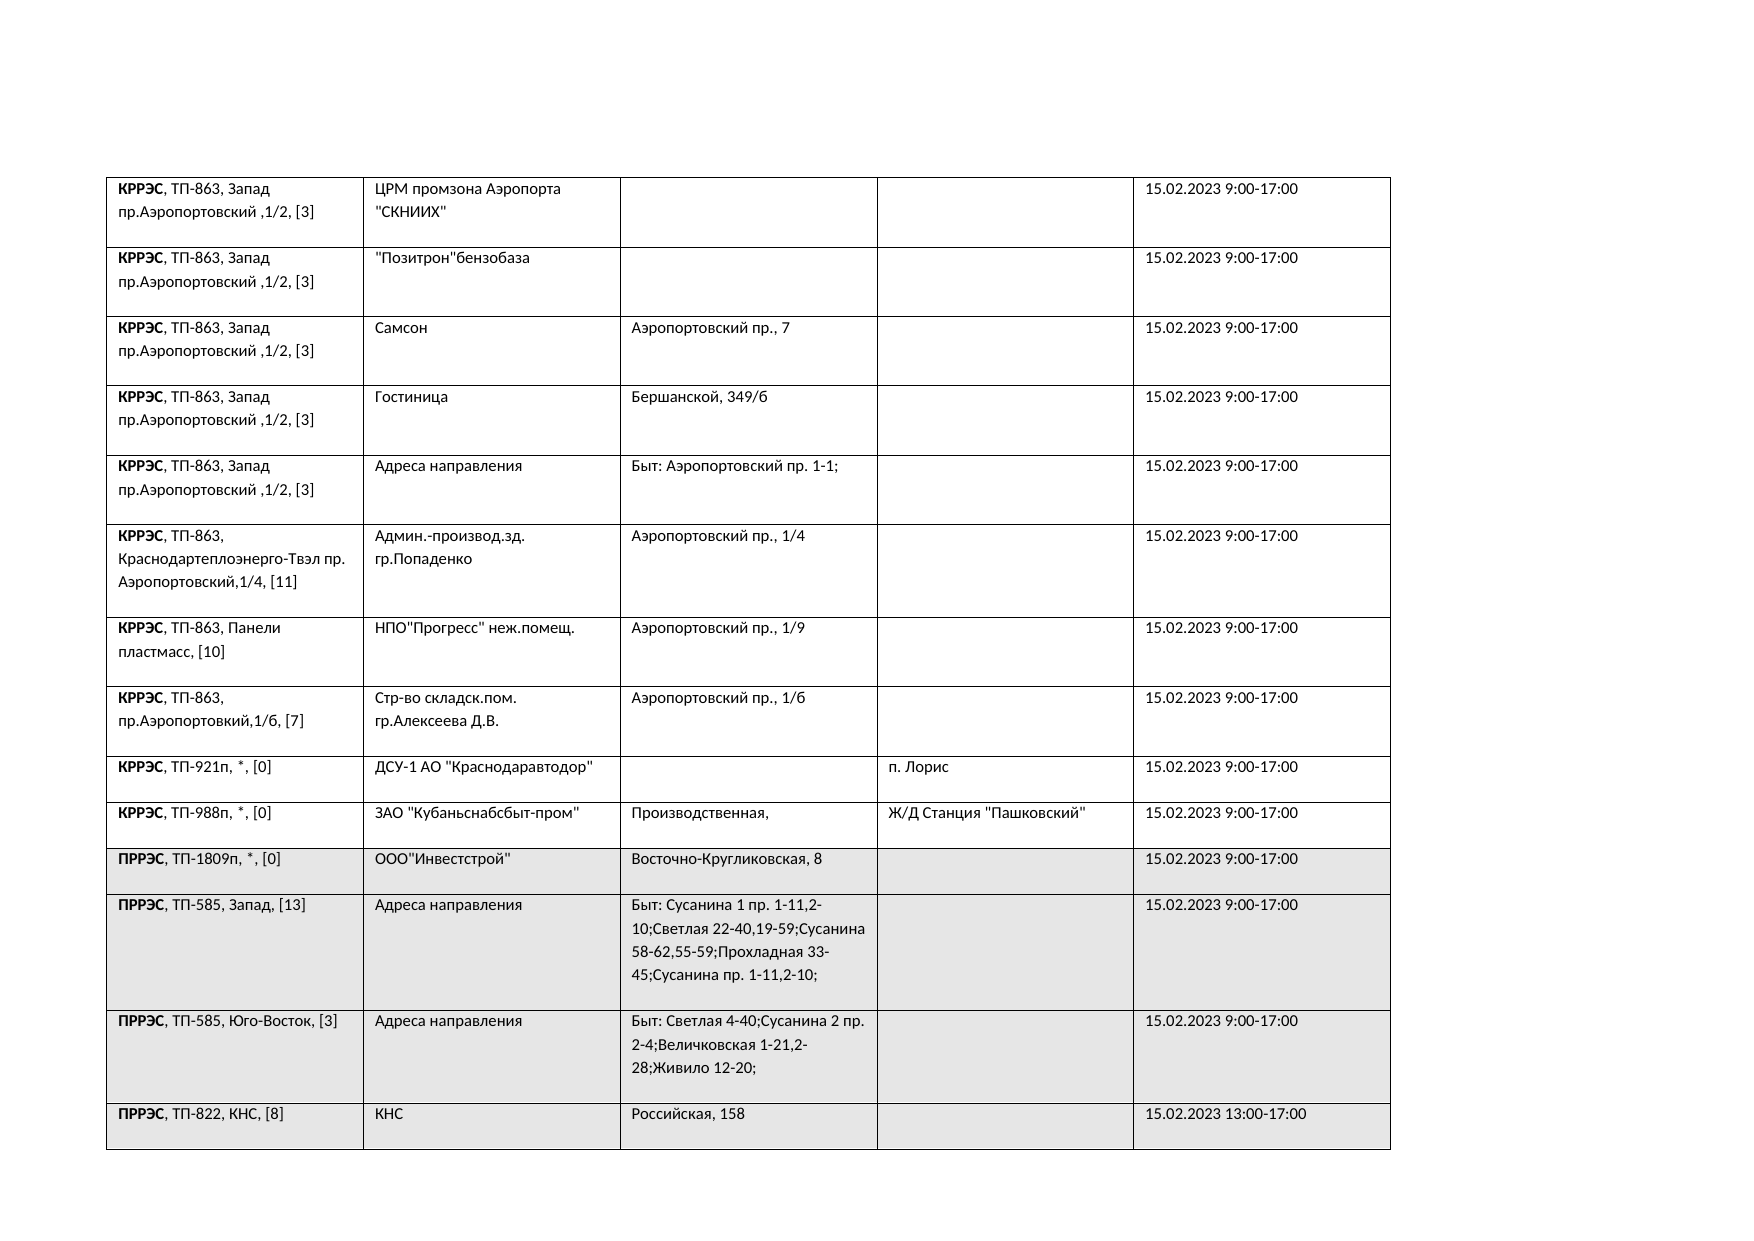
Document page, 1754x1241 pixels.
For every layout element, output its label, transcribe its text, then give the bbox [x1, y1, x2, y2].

table_cell КРРЭС, ТП-988п, *, [0] [107, 803, 363, 848]
table_cell Производственная, [621, 803, 877, 848]
table_cell 15.02.2023 9:00-17:00 [1134, 386, 1390, 455]
table_cell КРРЭС, ТП-863, Краснодартеплоэнерго-Твэл пр. Аэропортовский,1/4, [11] [107, 525, 363, 617]
table_cell [878, 248, 1133, 316]
table_cell ЗАО "Кубаньснабсбыт-пром" [364, 803, 620, 848]
table_cell Восточно-Кругликовская, 8 [621, 849, 877, 894]
table_cell 15.02.2023 9:00-17:00 [1134, 803, 1390, 848]
table_cell КРРЭС, ТП-863, Запад пр.Аэропортовский ,1/2, [3] [107, 317, 363, 385]
table_cell Адреса направления [364, 895, 620, 1010]
table_cell Быт: Аэропортовский пр. 1-1; [621, 456, 877, 524]
table_cell 15.02.2023 9:00-17:00 [1134, 1011, 1390, 1102]
table_cell ООО"Инвестстрой" [364, 849, 620, 894]
table_cell [878, 178, 1133, 247]
table_cell [878, 1104, 1133, 1148]
table_cell 15.02.2023 9:00-17:00 [1134, 618, 1390, 686]
table_cell 15.02.2023 9:00-17:00 [1134, 317, 1390, 385]
table_cell Быт: Светлая 4-40;Сусанина 2 пр. 2-4;Величковская 1-21,2-28;Живило 12-20; [621, 1011, 877, 1102]
table_cell 15.02.2023 9:00-17:00 [1134, 248, 1390, 316]
table_cell Стр-во складск.пом. гр.Алексеева Д.В. [364, 687, 620, 756]
table_cell [621, 178, 877, 247]
table_cell Гостиница [364, 386, 620, 455]
table_cell Аэропортовский пр., 1/9 [621, 618, 877, 686]
table_cell КРРЭС, ТП-863, Панели пластмасс, [10] [107, 618, 363, 686]
table_cell Адреса направления [364, 456, 620, 524]
table_cell ДСУ-1 АО "Краснодаравтодор" [364, 757, 620, 802]
table_cell [878, 525, 1133, 617]
table_cell ПРРЭС, ТП-585, Юго-Восток, [3] [107, 1011, 363, 1102]
table_cell [878, 317, 1133, 385]
table_cell 15.02.2023 9:00-17:00 [1134, 456, 1390, 524]
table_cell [1134, 178, 1390, 247]
table_cell [621, 248, 877, 316]
table_cell [878, 1011, 1133, 1102]
table_cell 15.02.2023 9:00-17:00 [1134, 525, 1390, 617]
table_cell Российская, 158 [621, 1104, 877, 1148]
table_cell Аэропортовский пр., 1/б [621, 687, 877, 756]
table_cell Ж/Д Станция "Пашковский" [878, 803, 1133, 848]
table_cell 15.02.2023 9:00-17:00 [1134, 757, 1390, 802]
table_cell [107, 248, 363, 316]
table_cell [878, 849, 1133, 894]
table_cell 15.02.2023 9:00-17:00 [1134, 687, 1390, 756]
table_cell КРРЭС, ТП-863, пр.Аэропортовкий,1/б, [7] [107, 687, 363, 756]
table_cell Самсон [364, 317, 620, 385]
table_cell КРРЭС, ТП-863, Запад пр.Аэропортовский ,1/2, [3] [107, 456, 363, 524]
table_cell ПРРЭС, ТП-585, Запад, [13] [107, 895, 363, 1010]
table_cell Бершанской, 349/б [621, 386, 877, 455]
table_cell п. Лорис [878, 757, 1133, 802]
table_cell ПРРЭС, ТП-822, КНС, [8] [107, 1104, 363, 1148]
table_cell [878, 895, 1133, 1010]
table_cell Аэропортовский пр., 7 [621, 317, 877, 385]
table_cell [878, 386, 1133, 455]
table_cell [107, 178, 363, 247]
table_cell КНС [364, 1104, 620, 1148]
table_cell 15.02.2023 9:00-17:00 [1134, 895, 1390, 1010]
table_cell НПО"Прогресс" неж.помещ. [364, 618, 620, 686]
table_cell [1134, 1104, 1390, 1148]
table_cell [621, 757, 877, 802]
table_cell ЦРМ промзона Аэропорта "СКНИИХ" [364, 178, 620, 247]
table_cell 15.02.2023 9:00-17:00 [1134, 849, 1390, 894]
table_cell КРРЭС, ТП-863, Запад пр.Аэропортовский ,1/2, [3] [107, 386, 363, 455]
table_cell Адреса направления [364, 1011, 620, 1102]
table_cell ПРРЭС, ТП-1809п, *, [0] [107, 849, 363, 894]
table_cell [878, 618, 1133, 686]
table_cell КРРЭС, ТП-921п, *, [0] [107, 757, 363, 802]
table_cell [878, 456, 1133, 524]
table_cell [878, 687, 1133, 756]
table_cell Быт: Сусанина 1 пр. 1-11,2-10;Светлая 22-40,19-59;Сусанина 58-62,55-59;Прохладная 33-45;Сусанина пр. 1-11,2-10; [621, 895, 877, 1010]
table_cell Админ.-производ.зд. гр.Попаденко [364, 525, 620, 617]
table_cell "Позитрон"бензобаза [364, 248, 620, 316]
table_cell Аэропортовский пр., 1/4 [621, 525, 877, 617]
